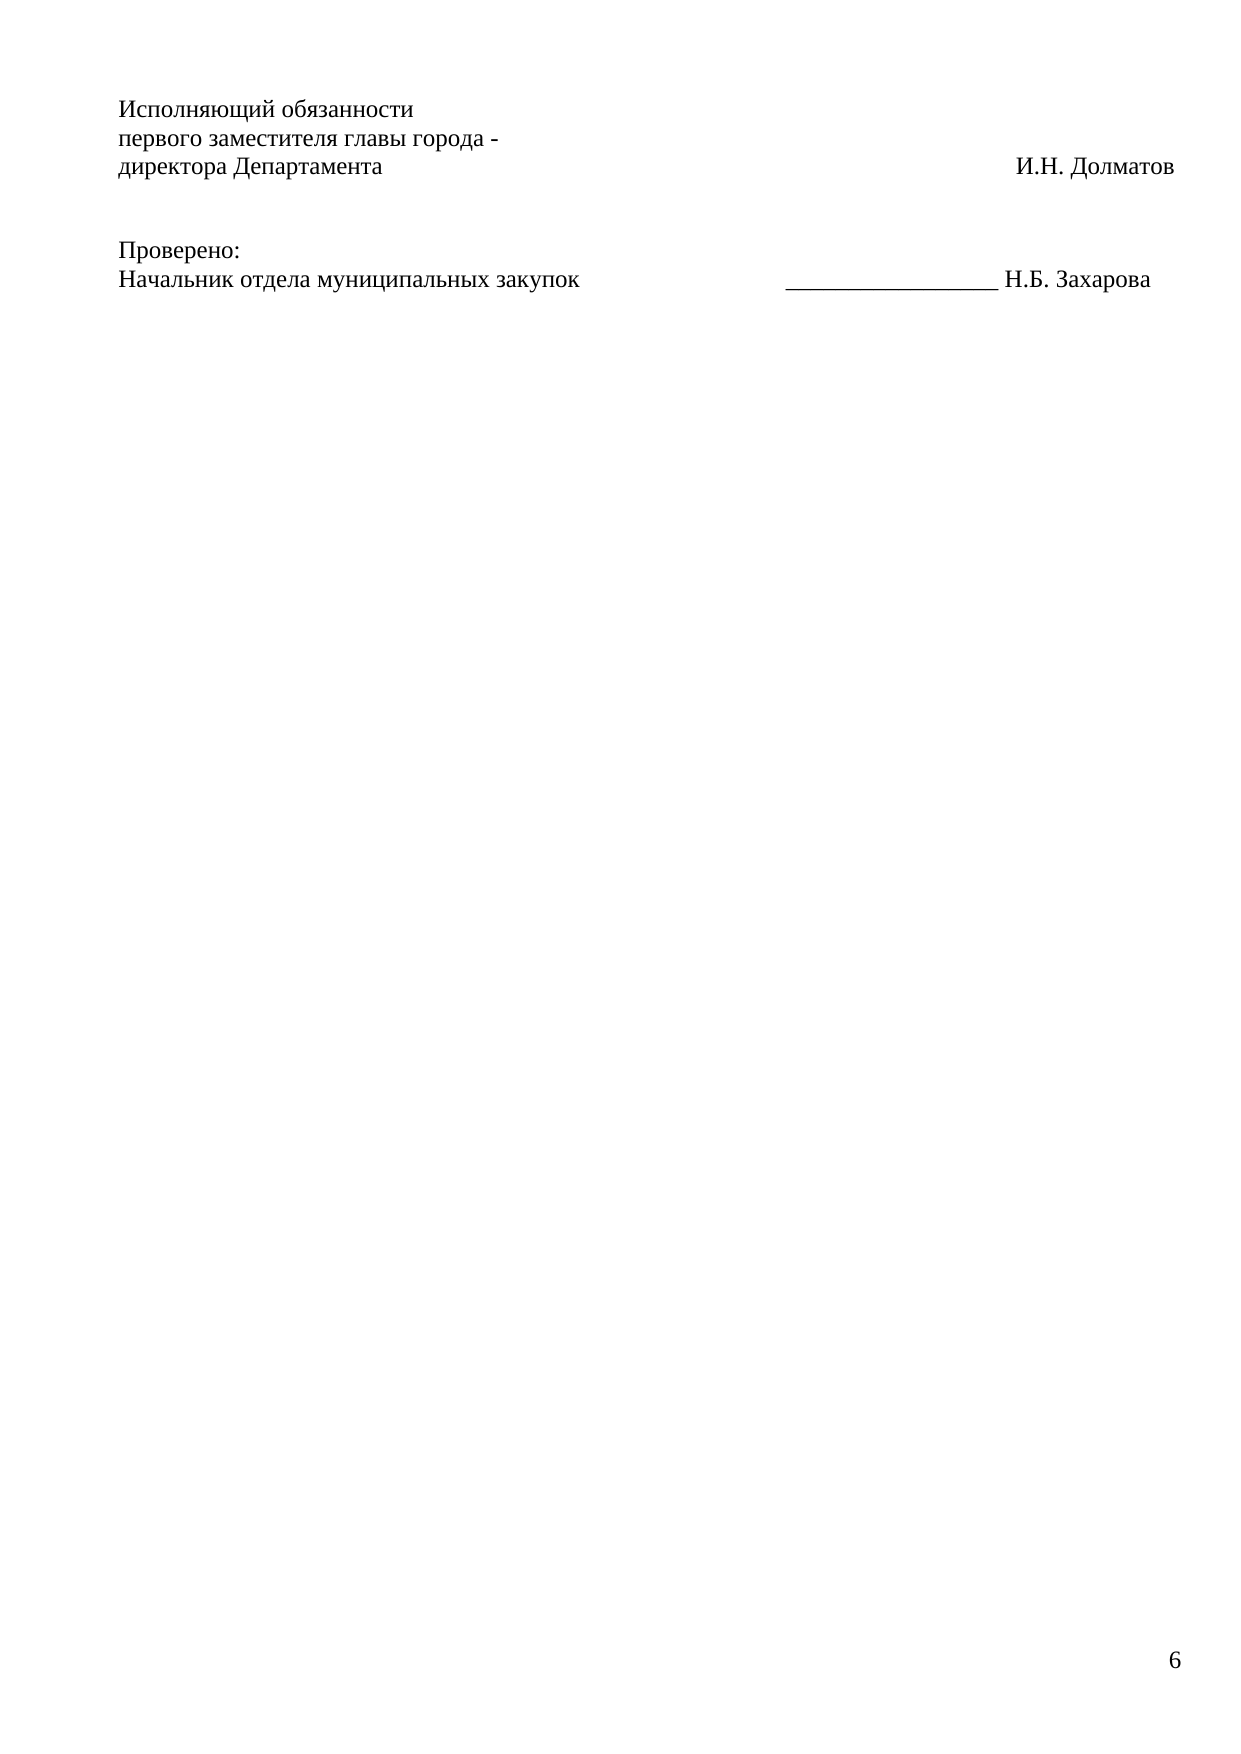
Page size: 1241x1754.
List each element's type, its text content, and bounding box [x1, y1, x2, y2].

text Исполняющий обязанности [118, 94, 1181, 123]
text Проверено: [118, 235, 1181, 264]
text первого заместителя главы города - [118, 123, 1181, 151]
text директора Департамента И.Н. Долматов [118, 151, 1181, 180]
text Начальник отдела муниципальных закупок _________________ Н.Б. Захарова [118, 264, 1181, 293]
